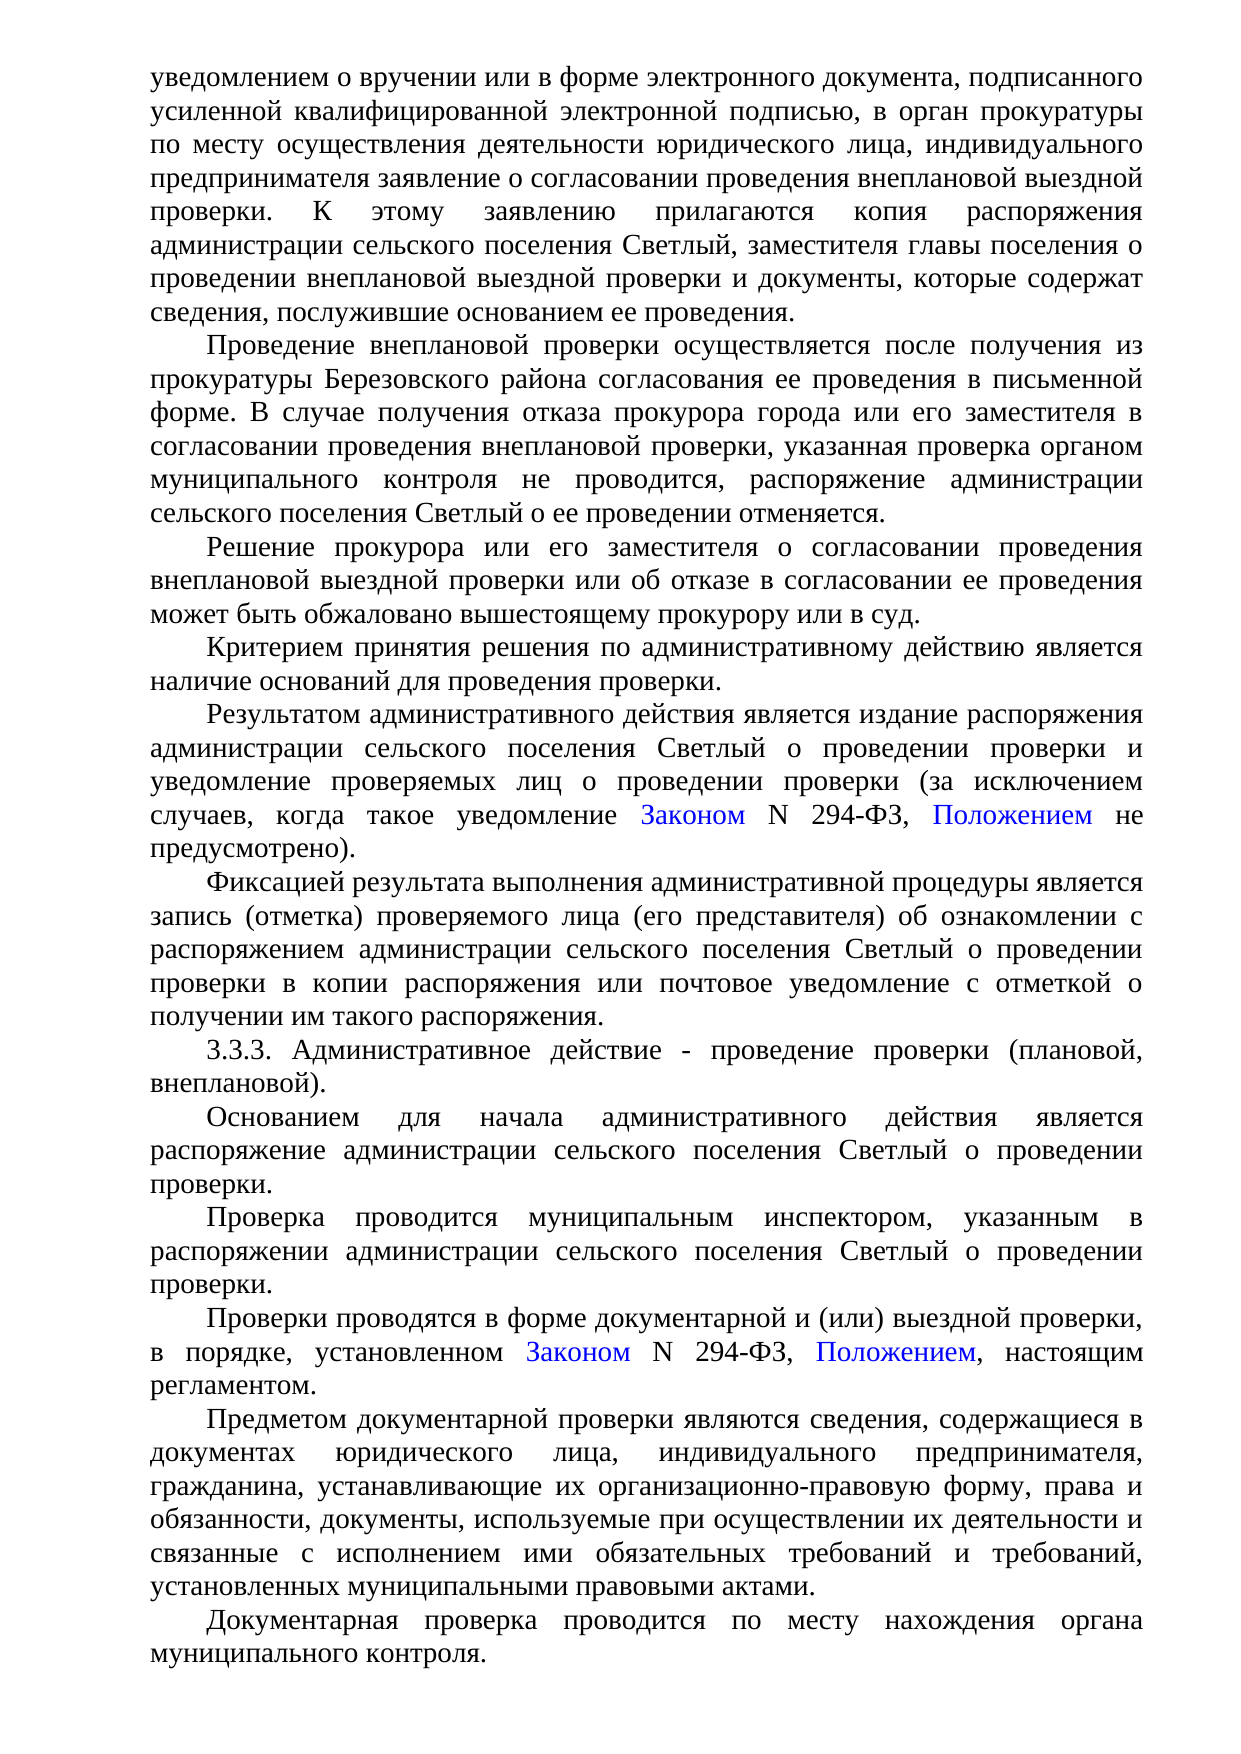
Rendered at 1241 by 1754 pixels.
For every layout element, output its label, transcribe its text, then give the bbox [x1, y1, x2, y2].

text Решение прокурора или его заместителя о согласовании проведения внеплановой выездной проверки или об отказе в согласовании ее проведения может быть обжаловано вышестоящему прокурору или в суд. [150, 529, 1144, 629]
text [150, 59, 1144, 327]
text Документарная проверка проводится по месту нахождения органа муниципального контроля. [150, 1602, 1144, 1669]
text Фиксацией результата выполнения административной процедуры является запись (отметка) проверяемого лица (его представителя) об ознакомлении с распоряжением администрации сельского поселения Светлый о проведении проверки в копии распоряжения или почтовое уведомление с отметкой о получении им такого распоряжения. [150, 864, 1144, 1032]
text Критерием принятия решения по административному действию является наличие оснований для проведения проверки. [150, 629, 1144, 696]
text Проверки проводятся в форме документарной и (или) выездной проверки, в порядке, установленном Законом N 294-ФЗ, Положением, настоящим регламентом. [150, 1300, 1144, 1401]
text Предметом документарной проверки являются сведения, содержащиеся в документах юридического лица, индивидуального предпринимателя, гражданина, устанавливающие их организационно-правовую форму, права и обязанности, документы, используемые при осуществлении их деятельности и связанные с исполнением ими обязательных требований и требований, установленных муниципальными правовыми актами. [150, 1401, 1144, 1602]
text Проведение внеплановой проверки осуществляется после получения из прокуратуры Березовского района согласования ее проведения в письменной форме. В случае получения отказа прокурора города или его заместителя в согласовании проведения внеплановой проверки, указанная проверка органом муниципального контроля не проводится, распоряжение администрации сельского поселения Светлый о ее проведении отменяется. [150, 327, 1144, 529]
text Проверка проводится муниципальным инспектором, указанным в распоряжении администрации сельского поселения Светлый о проведении проверки. [150, 1199, 1144, 1300]
text Основанием для начала административного действия является распоряжение администрации сельского поселения Светлый о проведении проверки. [150, 1099, 1144, 1199]
text 3.3.3. Административное действие - проведение проверки (плановой, внеплановой). [150, 1032, 1144, 1099]
text Результатом административного действия является издание распоряжения администрации сельского поселения Светлый о проведении проверки и уведомление проверяемых лиц о проведении проверки (за исключением случаев, когда такое уведомление Законом N 294-ФЗ, Положением не предусмотрено). [150, 696, 1144, 864]
